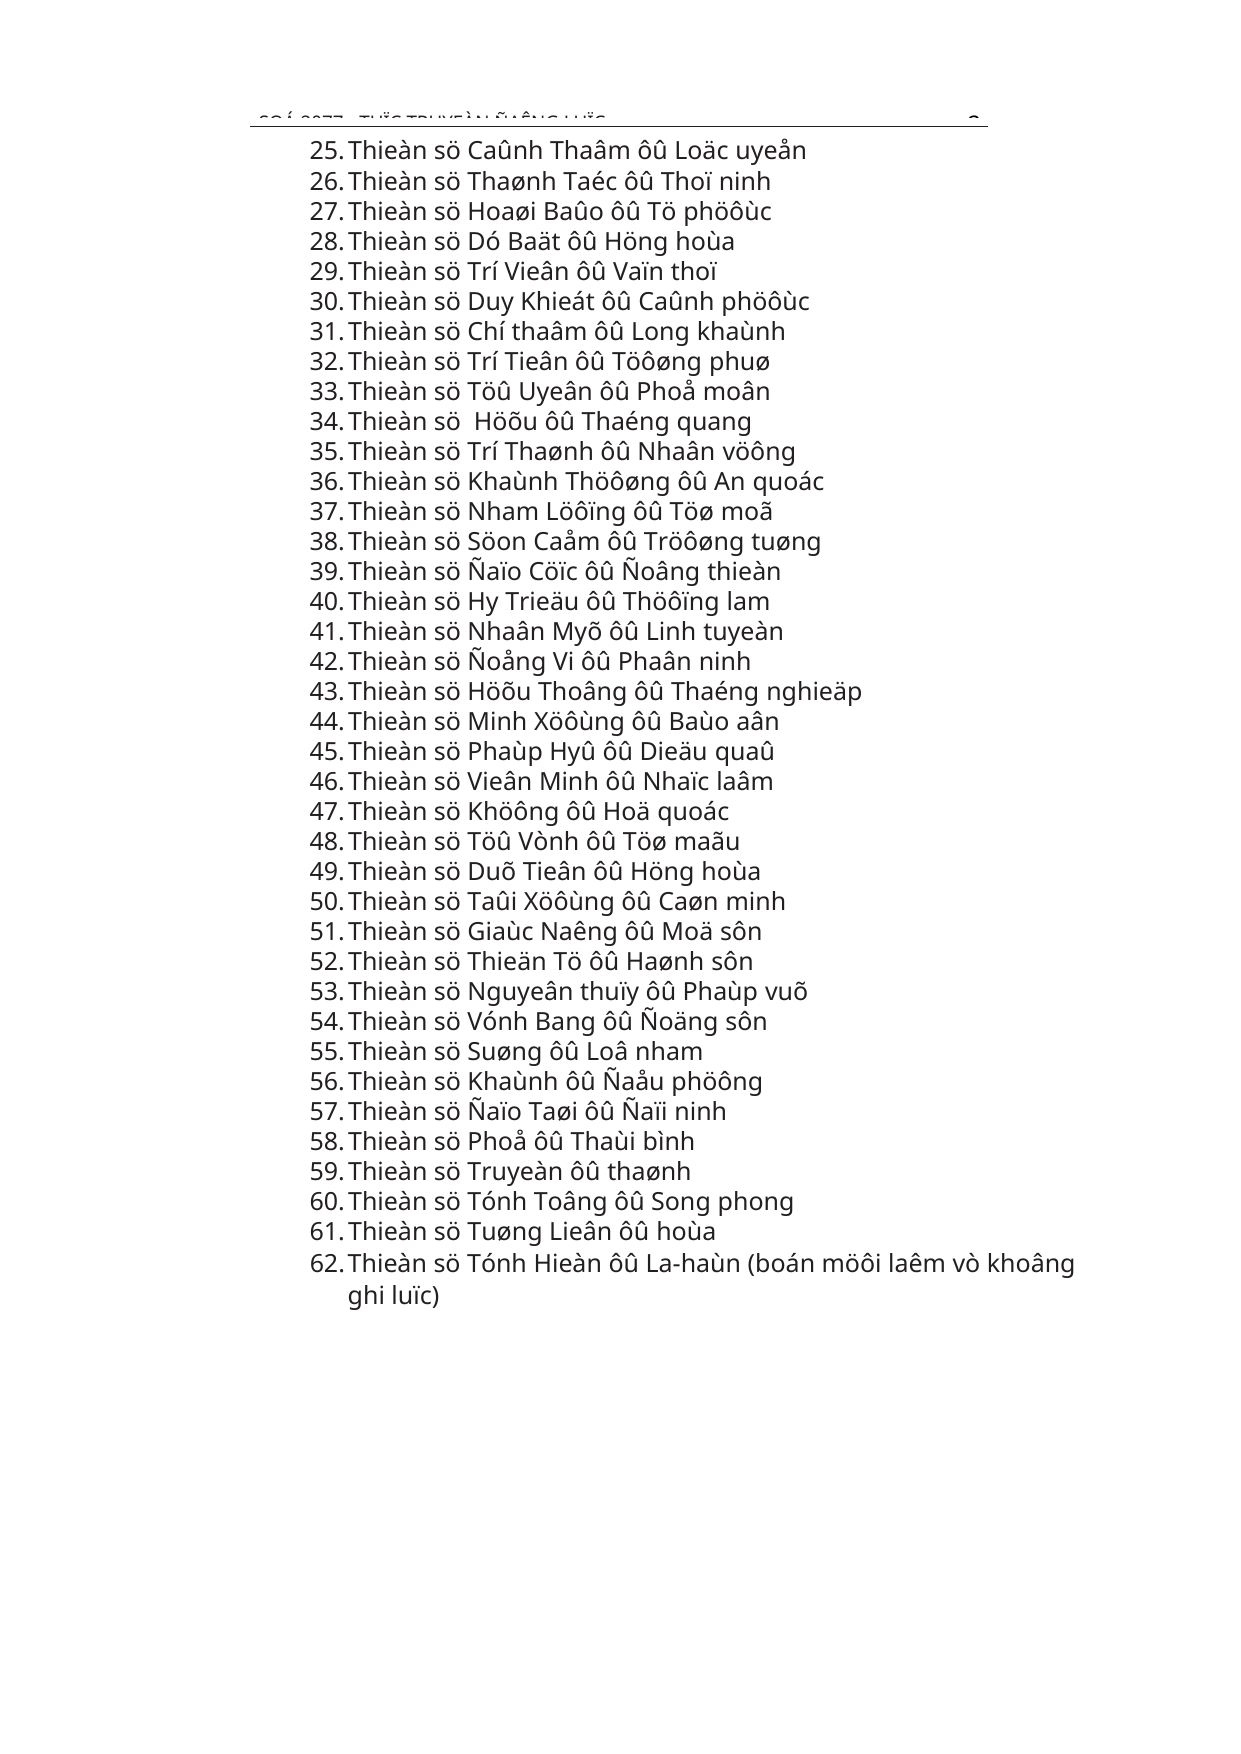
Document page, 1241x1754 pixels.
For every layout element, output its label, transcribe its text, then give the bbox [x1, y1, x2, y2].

list Thieàn sö Thaønh Taéc ôû Thoï ninh [309, 166, 1092, 196]
list Thieàn sö Duy Khieát ôû Caûnh phöôùc [309, 286, 1092, 316]
list Thieàn sö Phaùp Hyû ôû Dieäu quaû [309, 736, 1092, 766]
list Thieàn sö Khöông ôû Hoä quoác [309, 796, 1092, 826]
list Thieàn sö Nham Löôïng ôû Töø moã [309, 496, 1092, 526]
list Thieàn sö Söon Caåm ôû Tröôøng tuøng [309, 526, 1092, 556]
list Thieàn sö Khaùnh ôû Ñaåu phöông [309, 1066, 1092, 1096]
list Thieàn sö Truyeàn ôû thaønh [309, 1156, 1092, 1186]
list Thieàn sö Phoå ôû Thaùi bình [309, 1126, 1092, 1156]
list Thieàn sö Trí Vieân ôû Vaïn thoï [309, 256, 1092, 286]
list Thieàn sö Minh Xöôùng ôû Baùo aân [309, 706, 1092, 736]
list Thieàn sö Töû Vònh ôû Töø maãu [309, 826, 1092, 856]
list Thieàn sö Töû Uyeân ôû Phoå moân [309, 376, 1092, 406]
list Thieàn sö Dó Baät ôû Höng hoùa [309, 226, 1092, 256]
list Thieàn sö Trí Thaønh ôû Nhaân vöông [309, 436, 1092, 466]
list Thieàn sö Tónh Toâng ôû Song phong [309, 1186, 1092, 1216]
list Thieàn sö Caûnh Thaâm ôû Loäc uyeån [309, 134, 1092, 166]
list Thieàn sö Hoaøi Baûo ôû Tö phöôùc [309, 196, 1092, 226]
list Thieàn sö Hy Trieäu ôû Thöôïng lam [309, 586, 1092, 616]
list Thieàn sö Trí Tieân ôû Töôøng phuø [309, 346, 1092, 376]
list Thieàn sö Suøng ôû Loâ nham [309, 1036, 1092, 1066]
list Thieàn sö Tónh Hieàn ôû La-haùn (boán möôi laêm vò khoâng ghi luïc) [309, 1247, 1092, 1311]
list Thieàn sö Nhaân Myõ ôû Linh tuyeàn [309, 616, 1092, 646]
list Thieàn sö Ñaïo Cöïc ôû Ñoâng thieàn [309, 556, 1092, 586]
list Thieàn sö Khaùnh Thöôøng ôû An quoác [309, 466, 1092, 496]
list Thieàn sö Nguyeân thuïy ôû Phaùp vuõ [309, 976, 1092, 1006]
list Thieàn sö Chí thaâm ôû Long khaùnh [309, 316, 1092, 346]
list Thieàn sö Tuøng Lieân ôû hoùa [309, 1216, 1092, 1247]
list Thieàn sö Duõ Tieân ôû Höng hoùa [309, 856, 1092, 886]
list Thieàn sö Giaùc Naêng ôû Moä sôn [309, 916, 1092, 946]
list Thieàn sö Höõu ôû Thaéng quang [309, 406, 1092, 436]
list Thieàn sö Ñaïo Taøi ôû Ñaïi ninh [309, 1096, 1092, 1126]
list Thieàn sö Vieân Minh ôû Nhaïc laâm [309, 766, 1092, 796]
list Thieàn sö Ñoång Vi ôû Phaân ninh [309, 646, 1092, 676]
list Thieàn sö Taûi Xöôùng ôû Caøn minh [309, 886, 1092, 916]
list Thieàn sö Höõu Thoâng ôû Thaéng nghieäp [309, 676, 1092, 706]
list Thieàn sö Thieän Tö ôû Haønh sôn [309, 946, 1092, 976]
list Thieàn sö Vónh Bang ôû Ñoäng sôn [309, 1006, 1092, 1036]
